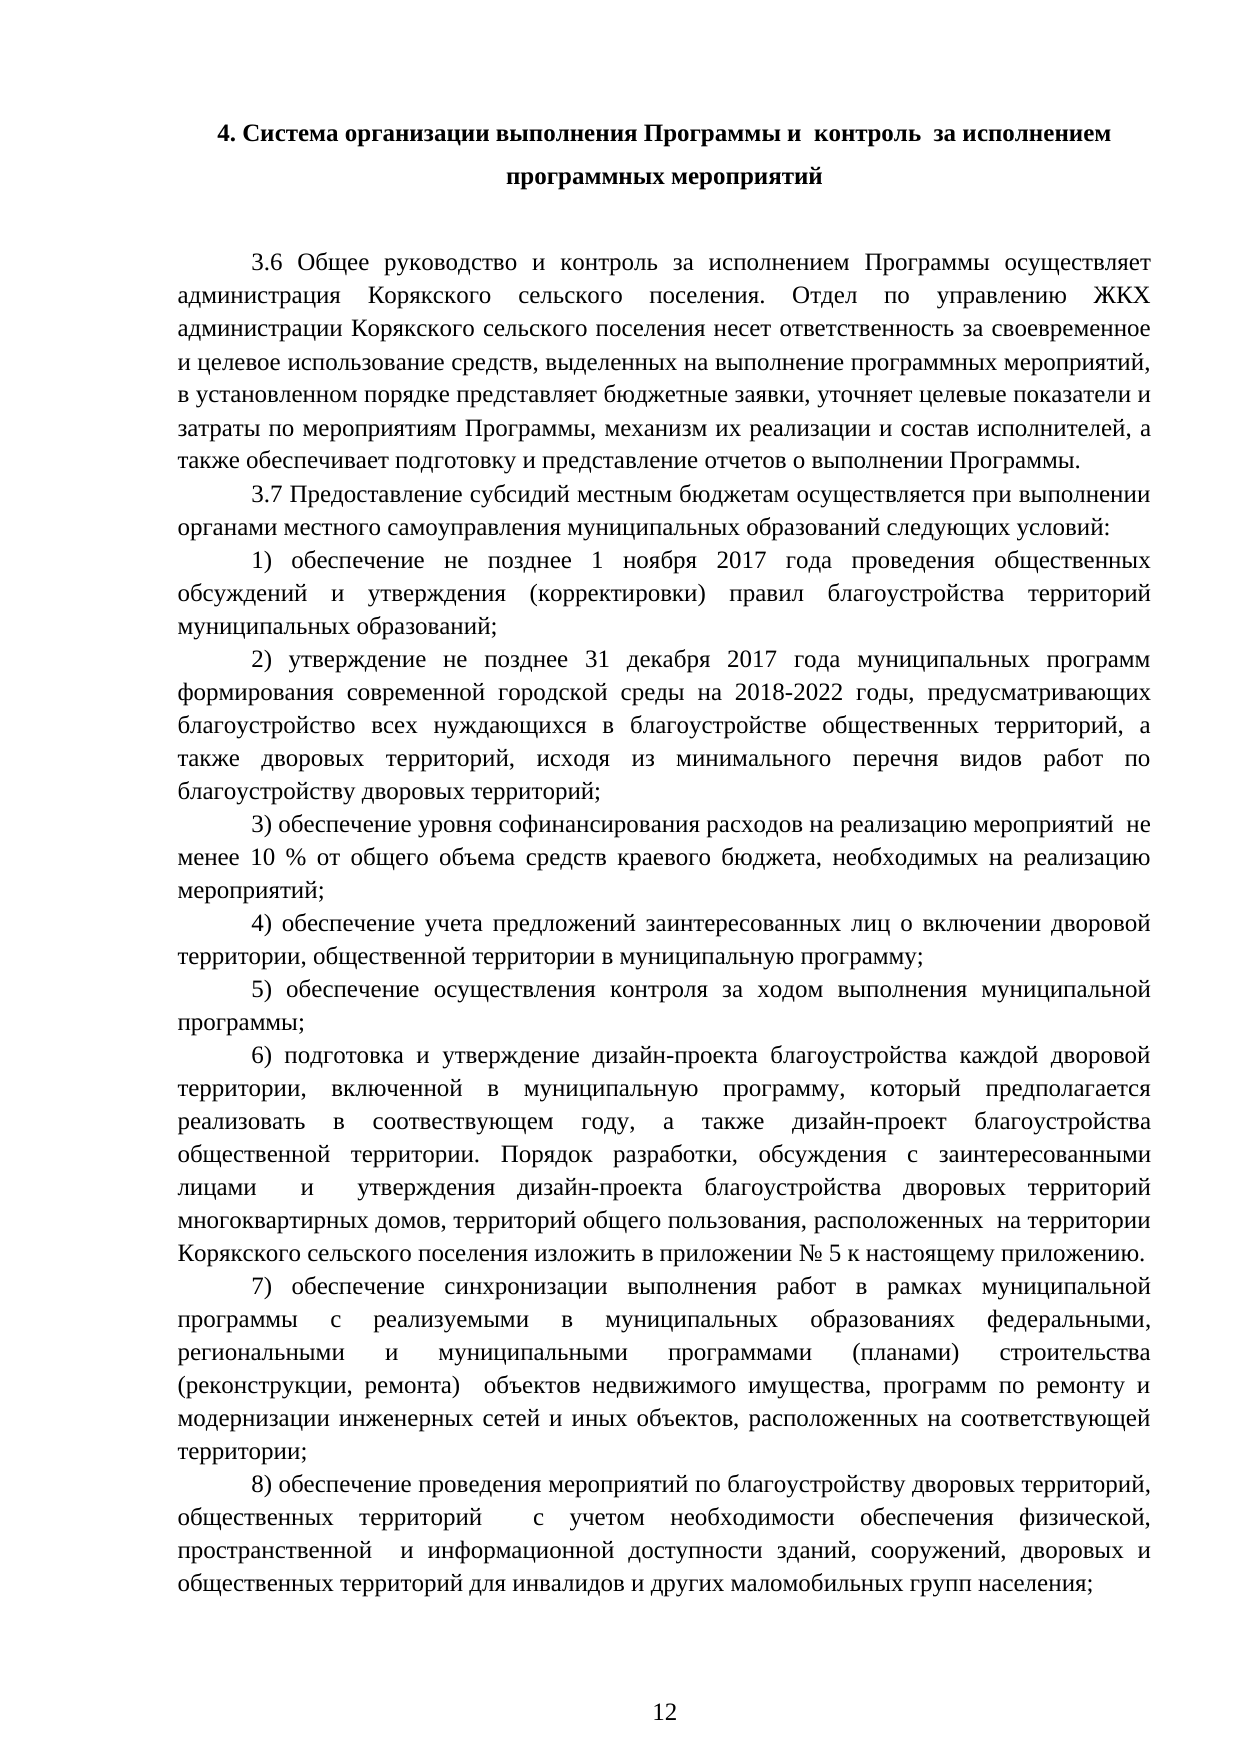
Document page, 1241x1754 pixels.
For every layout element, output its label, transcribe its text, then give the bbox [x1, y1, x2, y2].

text 7) обеспечение синхронизации выполнения работ в рамках муниципальной программы с реализуемыми в муниципальных образованиях федеральными, региональными и муниципальными программами (планами) строительства (реконструкции, ремонта) объектов недвижимого имущества, программ по ремонту и модернизации инженерных сетей и иных объектов, расположенных на соответствующей территории; [177, 1271, 1152, 1465]
text 2) утверждение не позднее 31 декабря 2017 года муниципальных программ формирования современной городской среды на 2018-2022 годы, предусматривающих благоустройство всех нуждающихся в благоустройстве общественных территорий, а также дворовых территорий, исходя из минимального перечня видов работ по благоустройству дворовых территорий; [177, 644, 1152, 804]
text 4. Система организации выполнения Программы и контроль за исполнением программных мероприятий [177, 118, 1152, 190]
text 8) обеспечение проведения мероприятий по благоустройству дворовых территорий, общественных территорий с учетом необходимости обеспечения физической, пространственной и информационной доступности зданий, сооружений, дворовых и общественных территорий для инвалидов и других маломобильных групп населения; [177, 1469, 1152, 1597]
text 6) подготовка и утверждение дизайн-проекта благоустройства каждой дворовой территории, включенной в муниципальную программу, который предполагается реализовать в соотвествующем году, а также дизайн-проект благоустройства общественной территории. Порядок разработки, обсуждения с заинтересованными лицами и утверждения дизайн-проекта благоустройства дворовых территорий многоквартирных домов, территорий общего пользования, расположенных на территории Корякского сельского поселения изложить в приложении № 5 к настоящему приложению. [177, 1040, 1152, 1267]
text 1) обеспечение не позднее 1 ноября 2017 года проведения общественных обсуждений и утверждения (корректировки) правил благоустройства территорий муниципальных образований; [177, 545, 1152, 639]
text 3.6 Общее руководство и контроль за исполнением Программы осуществляет администрация Корякского сельского поселения. Отдел по управлению ЖКХ администрации Корякского сельского поселения несет ответственность за своевременное и целевое использование средств, выделенных на выполнение программных мероприятий, в установленном порядке представляет бюджетные заявки, уточняет целевые показатели и затраты по мероприятиям Программы, механизм их реализации и состав исполнителей, а также обеспечивает подготовку и представление отчетов о выполнении Программы. [177, 247, 1152, 474]
text 5) обеспечение осуществления контроля за ходом выполнения муниципальной программы; [177, 974, 1152, 1036]
text 3.7 Предоставление субсидий местным бюджетам осуществляется при выполнении органами местного самоуправления муниципальных образований следующих условий: [177, 479, 1152, 540]
text 4) обеспечение учета предложений заинтересованных лиц о включении дворовой территории, общественной территории в муниципальную программу; [177, 908, 1152, 970]
text 3) обеспечение уровня софинансирования расходов на реализацию мероприятий не менее 10 % от общего объема средств краевого бюджета, необходимых на реализацию мероприятий; [177, 809, 1152, 904]
